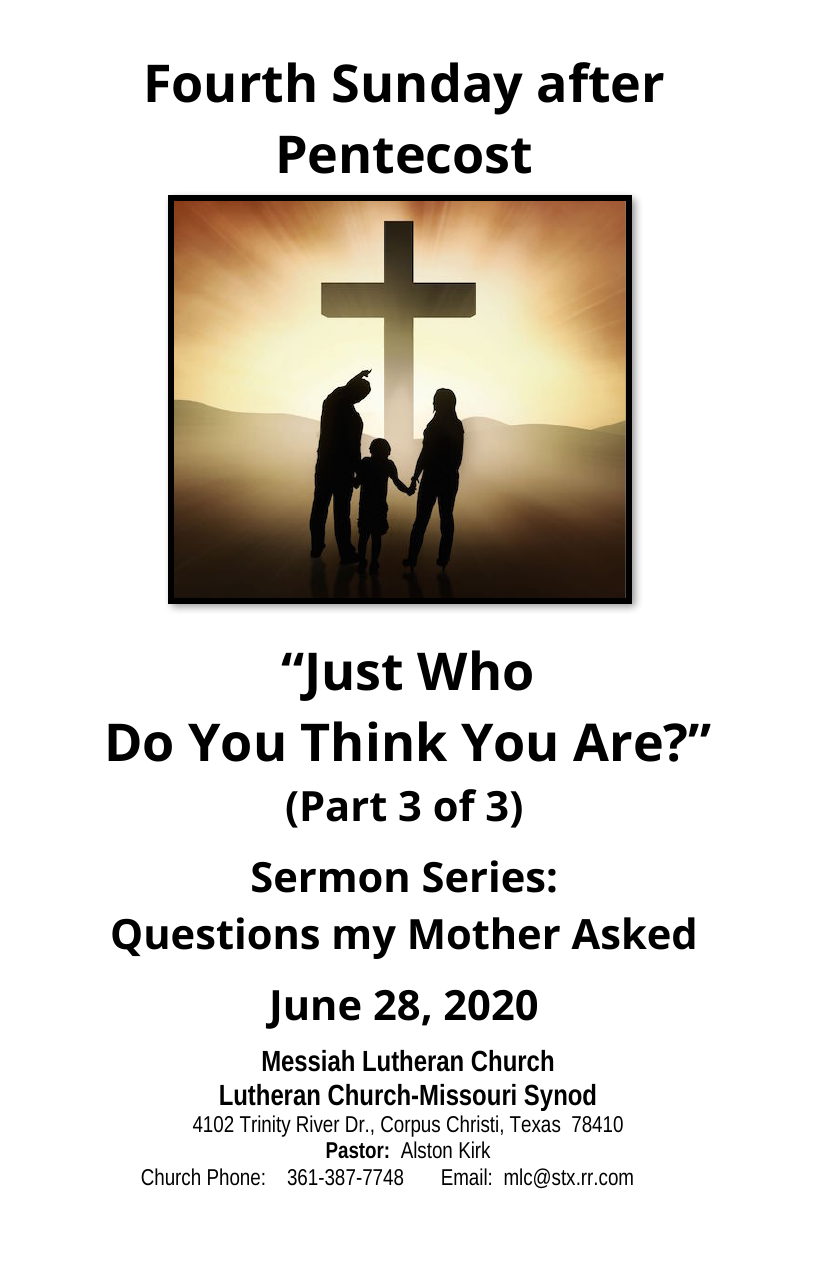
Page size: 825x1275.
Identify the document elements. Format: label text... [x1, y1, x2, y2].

text Sermon Series: [66, 848, 742, 904]
text Pastor: Alston Kirk [66, 1137, 750, 1164]
text Questions my Mother Asked [66, 904, 742, 961]
text Lutheran Church-Missouri Synod [66, 1078, 750, 1111]
text (Part 3 of 3) [66, 777, 742, 833]
text Messiah Lutheran Church [66, 1044, 750, 1078]
text June 28, 2020 [66, 975, 742, 1032]
text 4102 Trinity River Dr., Corpus Christi, Texas 78410 [66, 1111, 750, 1137]
text Do You Think You Are?” [0, 706, 816, 777]
picture [174, 201, 626, 598]
text “Just Who [0, 635, 816, 706]
text Church Phone: 361-387-7748 Email: mlc@stx.rr.com [66, 1164, 750, 1190]
text Fourth Sunday after Pentecost [66, 47, 742, 189]
